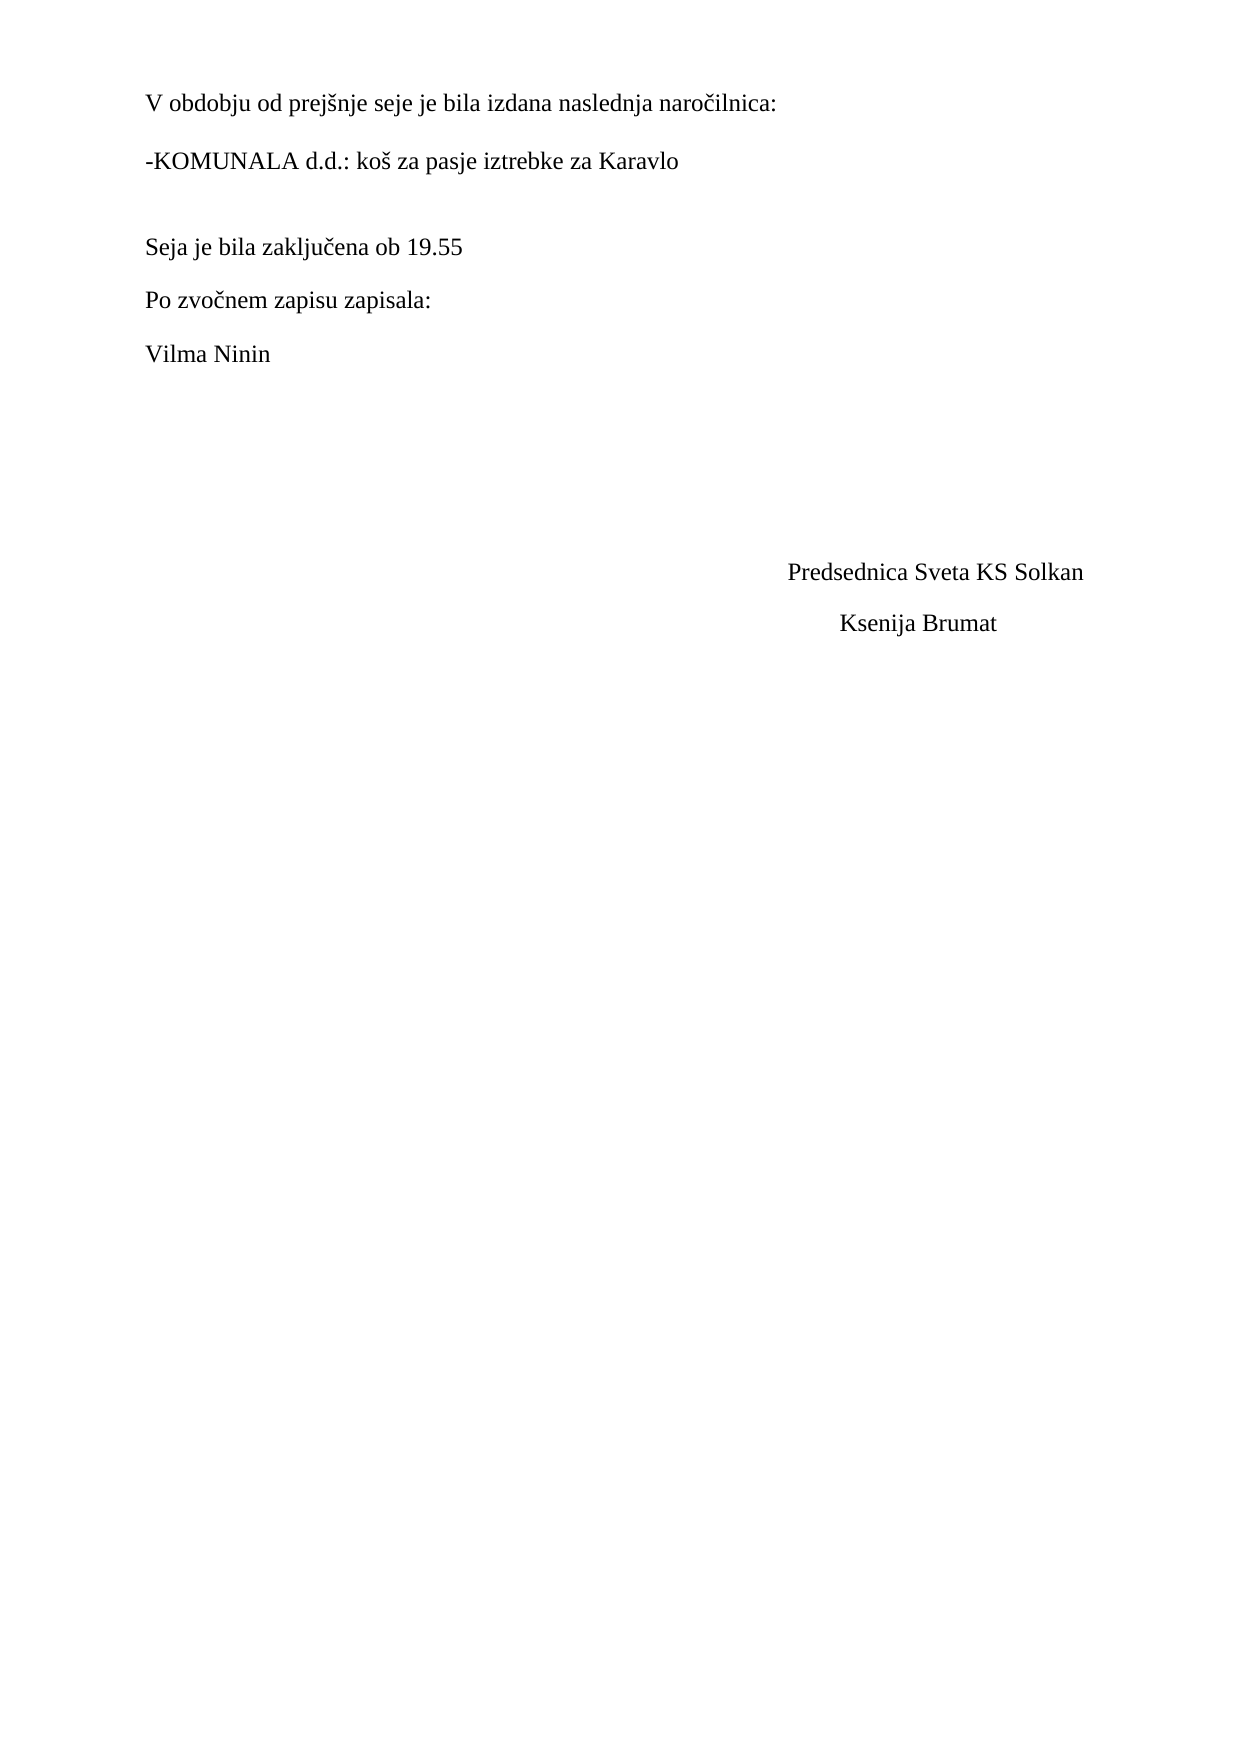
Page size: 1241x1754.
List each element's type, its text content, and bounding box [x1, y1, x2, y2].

text Seja je bila zaključena ob 19.55 [145, 232, 467, 260]
text Predsednica Sveta KS Solkan [787, 557, 1095, 585]
text V obdobju od prejšnje seje je bila izdana naslednja naročilnica: [145, 88, 781, 116]
text Vilma Ninin [145, 339, 467, 368]
text -KOMUNALA d.d.: koš za pasje iztrebke za Karavlo [145, 146, 682, 174]
text Po zvočnem zapisu zapisala: [145, 285, 467, 314]
text Ksenija Brumat [787, 608, 1095, 637]
